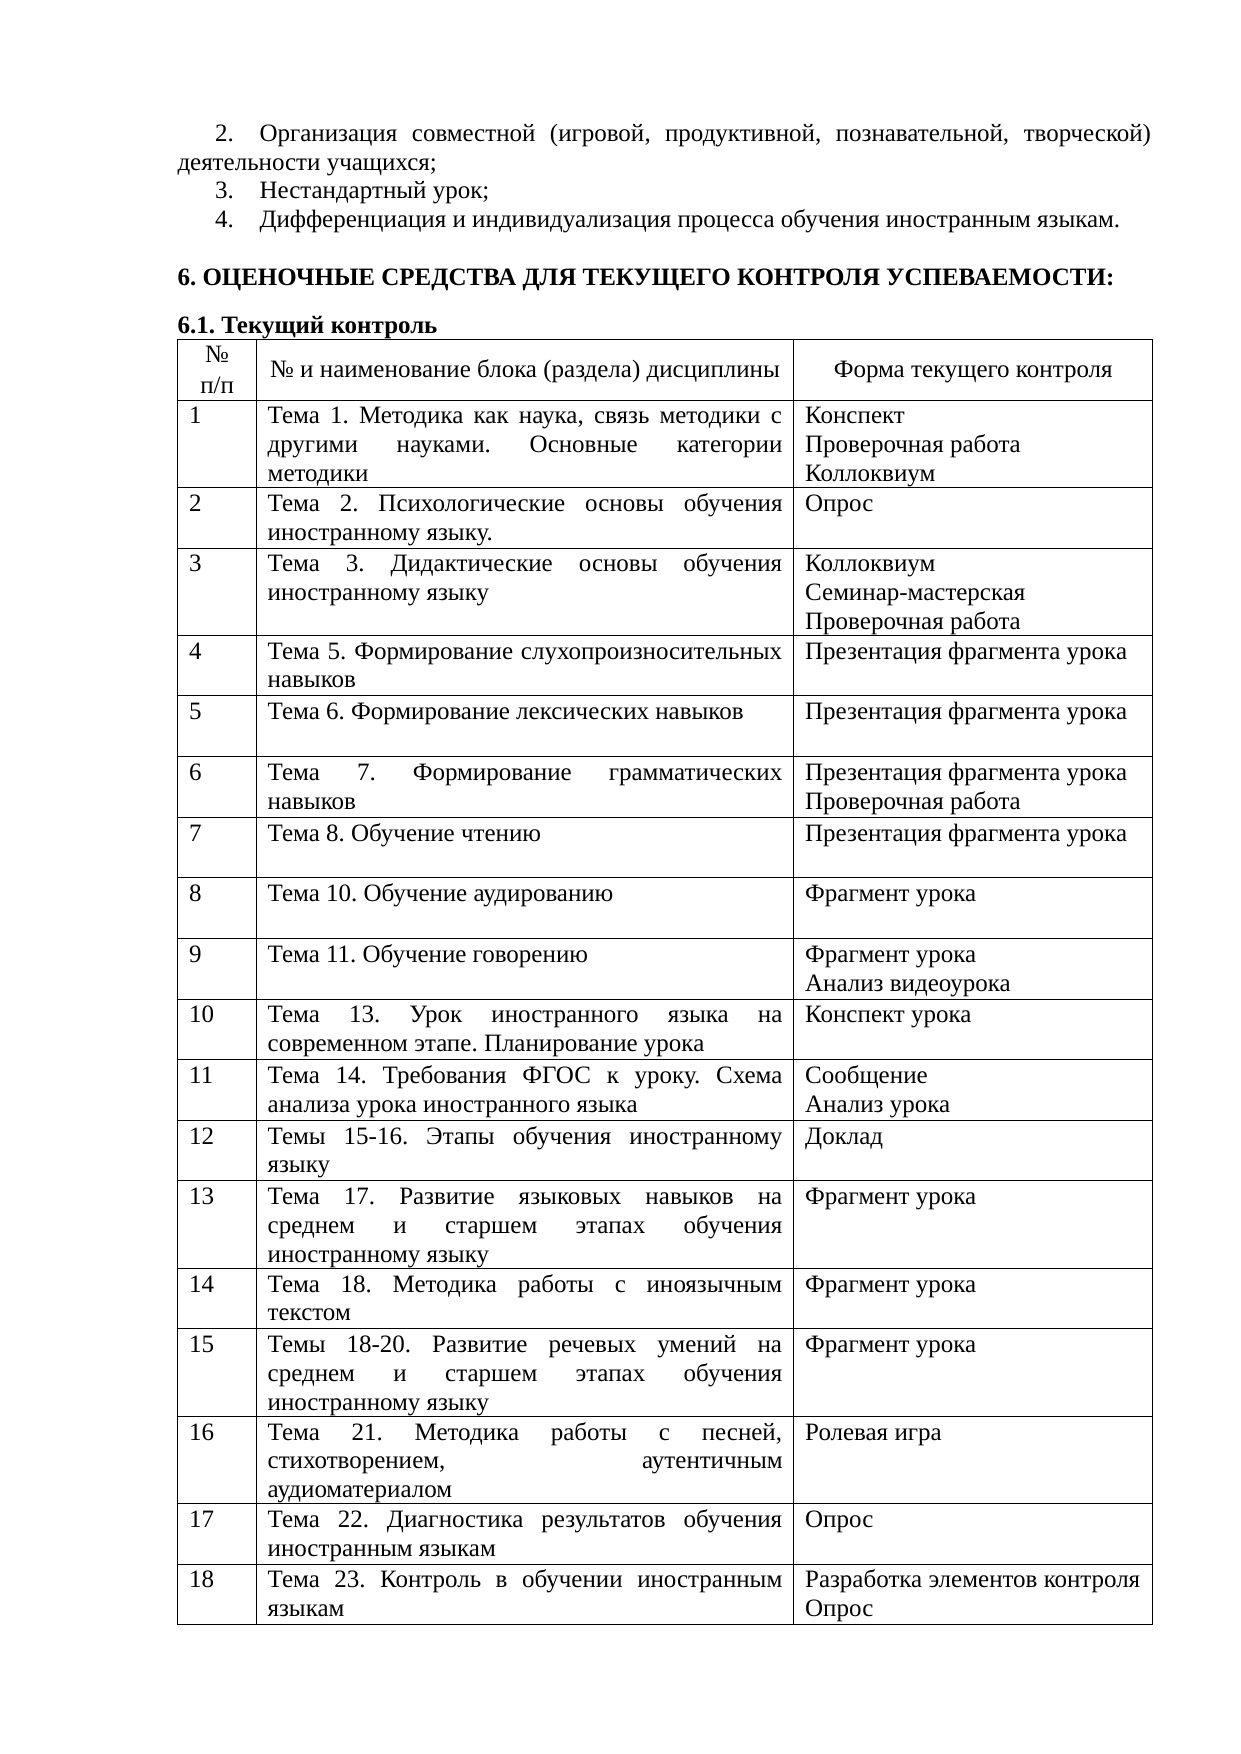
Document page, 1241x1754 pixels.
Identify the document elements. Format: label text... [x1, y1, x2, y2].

text 6.1. Текущий контроль [177, 310, 1152, 338]
table_cell Тема 11. Обучение говорению [257, 939, 793, 998]
list Нестандартный урок; [177, 176, 1152, 204]
table_cell Фрагмент урока [794, 878, 1152, 938]
table_cell Темы 15-16. Этапы обучения иностранному языку [257, 1121, 793, 1180]
text 6. Оценочные средства для текущего контроля успеваемости: [177, 262, 1152, 291]
table_cell Ролевая игра [794, 1417, 1152, 1503]
table_cell Презентация фрагмента урока [794, 696, 1152, 756]
table_cell Тема 6. Формирование лексических навыков [257, 696, 793, 756]
table_header № п/п [178, 340, 256, 399]
table_cell Фрагмент урока Анализ видеоурока [794, 939, 1152, 998]
table_cell Тема 17. Развитие языковых навыков на среднем и старшем этапах обучения иностранному языку [257, 1181, 793, 1268]
table_cell Коллоквиум Семинар-мастерская Проверочная работа [794, 549, 1152, 635]
table_cell 11 [178, 1060, 256, 1120]
table_cell Тема 10. Обучение аудированию [257, 878, 793, 938]
table_cell Тема 23. Контроль в обучении иностранным языкам [257, 1565, 793, 1624]
table_cell 13 [178, 1181, 256, 1268]
table_cell 3 [178, 549, 256, 635]
table_cell Тема 1. Методика как наука, связь методики с другими науками. Основные категории методики [257, 401, 793, 487]
table_cell Доклад [794, 1121, 1152, 1180]
table_cell Презентация фрагмента урока [794, 636, 1152, 695]
table_cell Фрагмент урока [794, 1329, 1152, 1416]
list Дифференциация и индивидуализация процесса обучения иностранным языкам. [177, 204, 1152, 233]
table_cell 15 [178, 1329, 256, 1416]
table_cell 1 [178, 401, 256, 487]
table_cell Конспект урока [794, 1000, 1152, 1059]
table_cell 16 [178, 1417, 256, 1503]
table_cell 17 [178, 1504, 256, 1563]
table_cell Тема 8. Обучение чтению [257, 818, 793, 877]
table_cell Тема 22. Диагностика результатов обучения иностранным языкам [257, 1504, 793, 1563]
table_cell 9 [178, 939, 256, 998]
table_cell 18 [178, 1565, 256, 1624]
table_cell Тема 21. Методика работы с песней, стихотворением, аутентичным аудиоматериалом [257, 1417, 793, 1503]
table_cell Опрос [794, 488, 1152, 547]
table_cell Тема 5. Формирование слухопроизносительных навыков [257, 636, 793, 695]
table_cell 6 [178, 757, 256, 817]
table_cell 8 [178, 878, 256, 938]
table_cell Фрагмент урока [794, 1181, 1152, 1268]
list Организация совместной (игровой, продуктивной, познавательной, творческой) деятельности учащихся; [177, 118, 1152, 176]
table_cell Тема 18. Методика работы с иноязычным текстом [257, 1269, 793, 1328]
table_cell 12 [178, 1121, 256, 1180]
table_cell Тема 7. Формирование грамматических навыков [257, 757, 793, 817]
table_cell Опрос [794, 1504, 1152, 1563]
table_cell Разработка элементов контроля Опрос [794, 1565, 1152, 1624]
table_cell Фрагмент урока [794, 1269, 1152, 1328]
table_cell Темы 18-20. Развитие речевых умений на среднем и старшем этапах обучения иностранному языку [257, 1329, 793, 1416]
table_cell 14 [178, 1269, 256, 1328]
table_cell 2 [178, 488, 256, 547]
table_header Форма текущего контроля [794, 340, 1152, 399]
table_header № и наименование блока (раздела) дисциплины [257, 340, 793, 399]
table_cell 4 [178, 636, 256, 695]
table_cell 10 [178, 1000, 256, 1059]
table_cell Презентация фрагмента урока [794, 818, 1152, 877]
table_cell Конспект Проверочная работа Коллоквиум [794, 401, 1152, 487]
table_cell Тема 14. Требования ФГОС к уроку. Схема анализа урока иностранного языка [257, 1060, 793, 1120]
table_cell Тема 13. Урок иностранного языка на современном этапе. Планирование урока [257, 1000, 793, 1059]
table_cell 7 [178, 818, 256, 877]
table_cell Тема 2. Психологические основы обучения иностранному языку. [257, 488, 793, 547]
table_cell 5 [178, 696, 256, 756]
table_cell Презентация фрагмента урока Проверочная работа [794, 757, 1152, 817]
table_cell Тема 3. Дидактические основы обучения иностранному языку [257, 549, 793, 635]
table_cell Сообщение Анализ урока [794, 1060, 1152, 1120]
